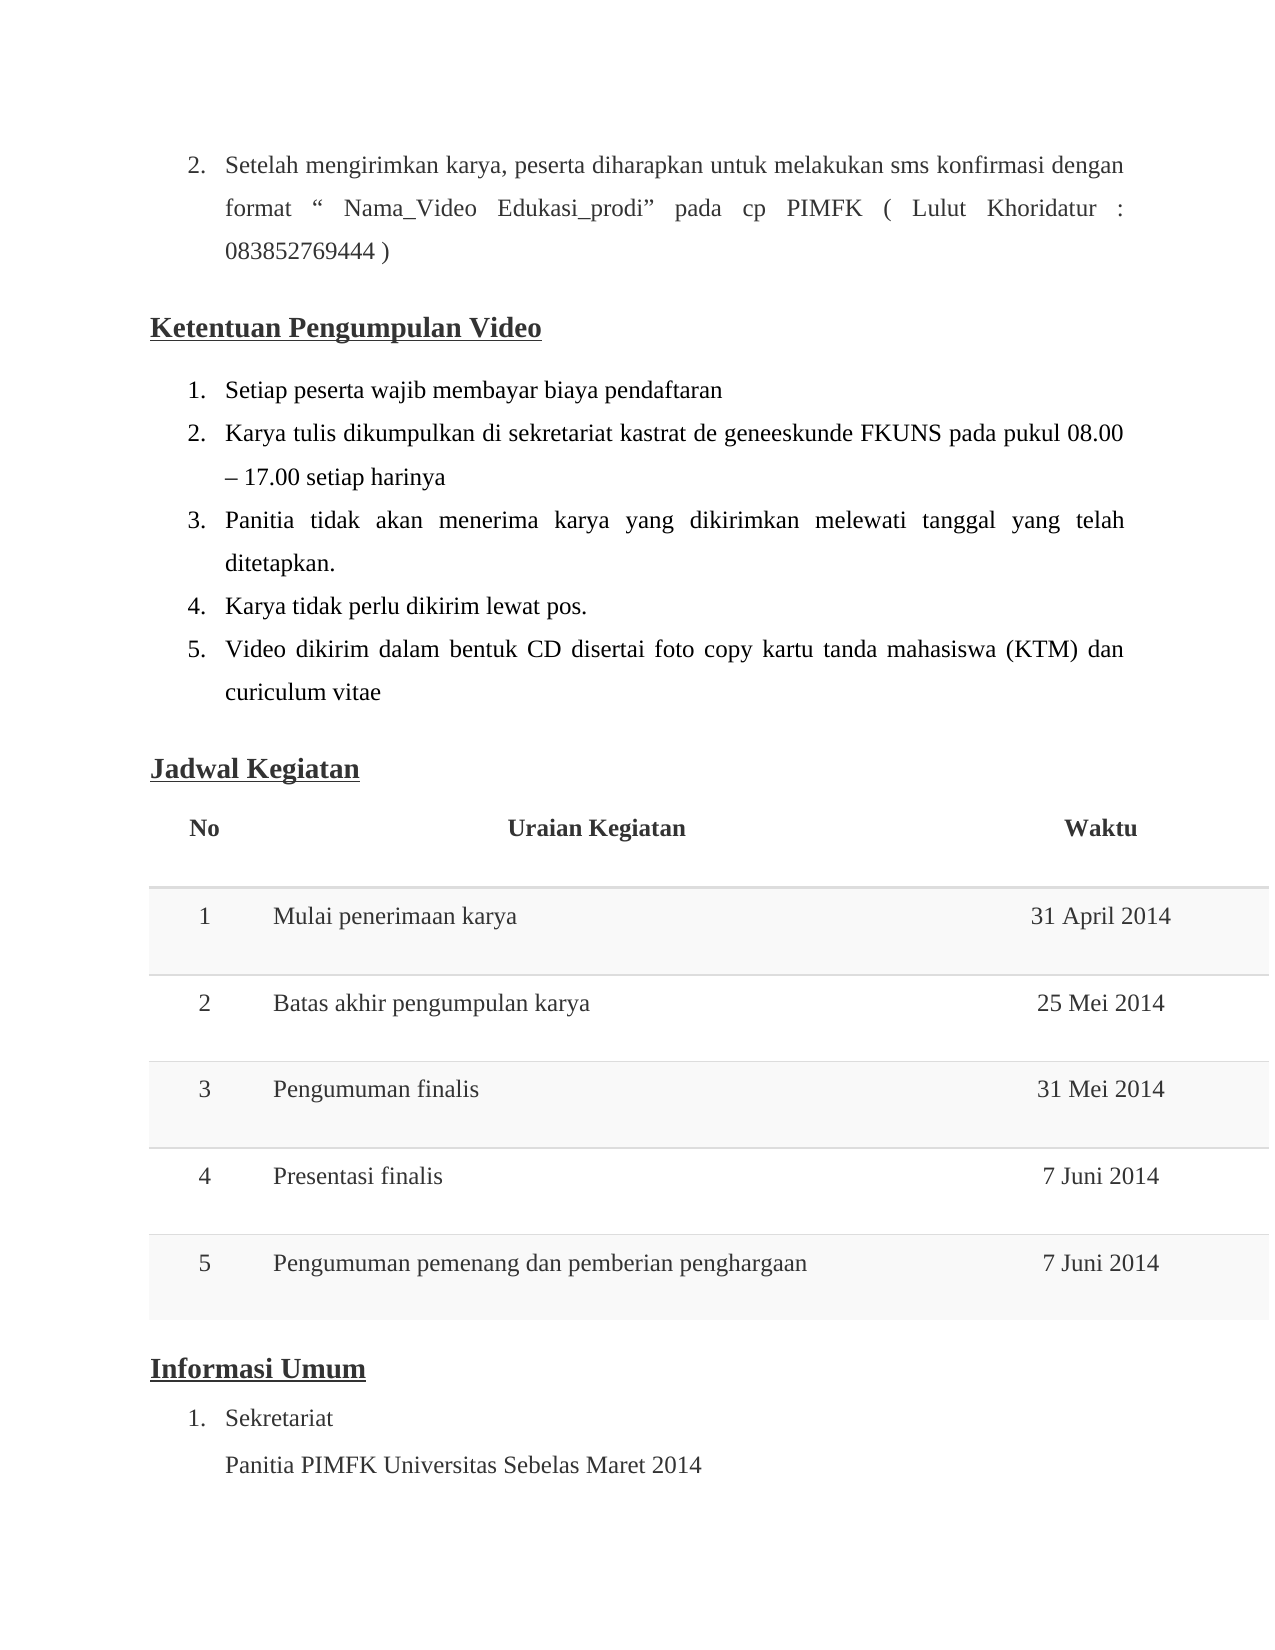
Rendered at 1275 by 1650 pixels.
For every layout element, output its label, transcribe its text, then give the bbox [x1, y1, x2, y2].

text Ketentuan Pengumpulan Video [150, 311, 1125, 344]
text Jadwal Kegiatan [150, 752, 1125, 785]
list Video dikirim dalam bentuk CD disertai foto copy kartu tanda mahasiswa (KTM) dan curiculum vitae [187, 634, 1125, 706]
list Setelah mengirimkan karya, peserta diharapkan untuk melakukan sms konfirmasi dengan format “ Nama_Video Edukasi_prodi” pada cp PIMFK ( Lulut Khoridatur : 083852769444 ) [187, 150, 1125, 265]
table_header No [149, 801, 260, 886]
table_header Waktu [933, 801, 1269, 886]
table_cell 5 [149, 1235, 260, 1320]
table_cell 7 Juni 2014 [933, 1149, 1269, 1234]
text Panitia PIMFK Universitas Sebelas Maret 2014 [225, 1447, 1125, 1479]
list Panitia tidak akan menerima karya yang dikirimkan melewati tanggal yang telah ditetapkan. [187, 505, 1125, 577]
table_cell 25 Mei 2014 [933, 976, 1269, 1061]
table_cell 4 [149, 1149, 260, 1234]
table_cell Batas akhir pengumpulan karya [260, 976, 933, 1061]
list Karya tidak perlu dikirim lewat pos. [187, 591, 1125, 620]
table_cell 31 April 2014 [933, 889, 1269, 974]
table_header Uraian Kegiatan [260, 801, 933, 886]
table_cell 2 [149, 976, 260, 1061]
list Setiap peserta wajib membayar biaya pendaftaran [187, 375, 1125, 404]
table_cell Presentasi finalis [260, 1149, 933, 1234]
list Sekretariat [187, 1401, 1125, 1432]
text Informasi Umum [150, 1351, 1125, 1385]
table_cell Pengumuman finalis [260, 1062, 933, 1147]
table_cell 31 Mei 2014 [933, 1062, 1269, 1147]
table_cell 1 [149, 889, 260, 974]
table_cell Mulai penerimaan karya [260, 889, 933, 974]
table_cell 3 [149, 1062, 260, 1147]
table_cell Pengumuman pemenang dan pemberian penghargaan [260, 1235, 933, 1320]
table_cell 7 Juni 2014 [933, 1235, 1269, 1320]
list Karya tulis dikumpulkan di sekretariat kastrat de geneeskunde FKUNS pada pukul 08.00 – 17.00 setiap harinya [187, 418, 1125, 490]
